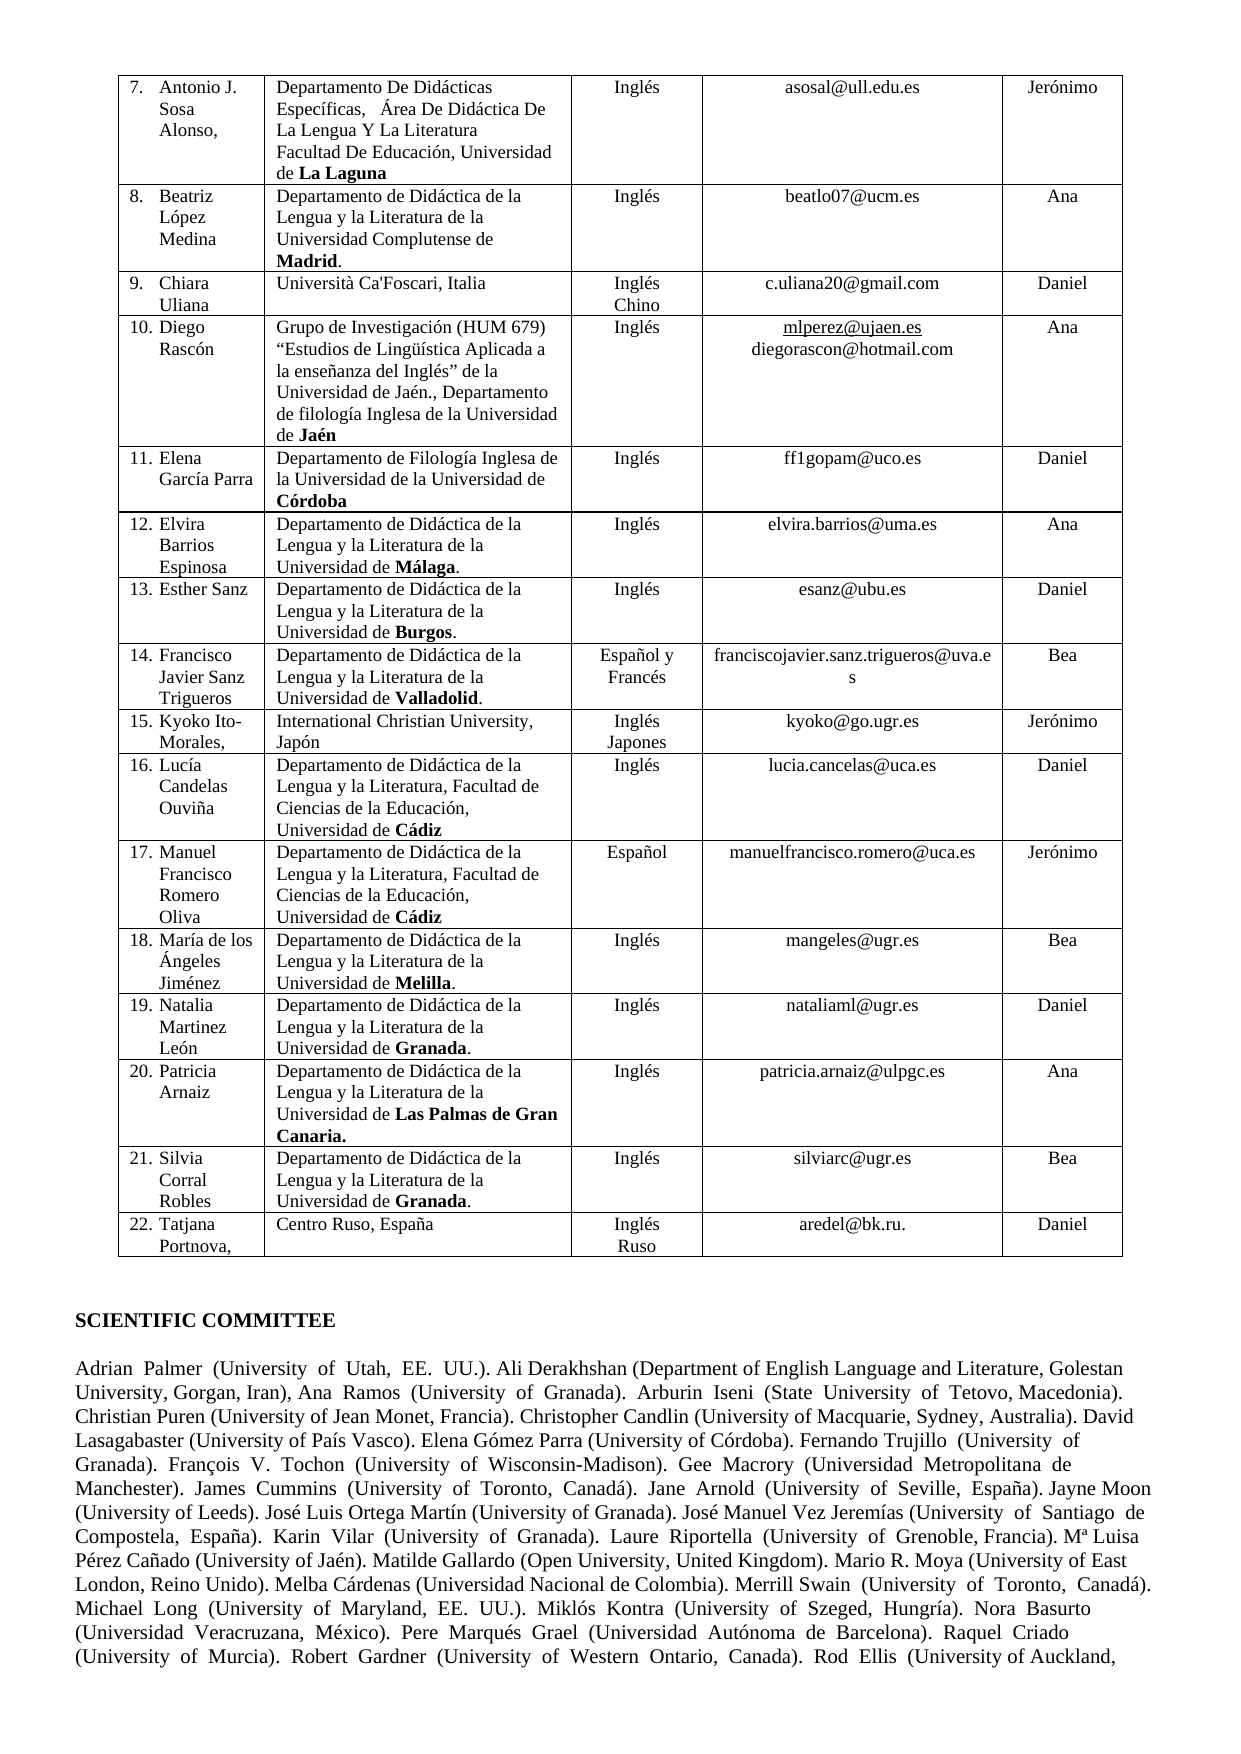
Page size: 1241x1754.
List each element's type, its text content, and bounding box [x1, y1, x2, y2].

table_cell Departamento de Didáctica de la Lengua y la Literatura de la Universidad de Málaga. [265, 513, 571, 577]
table_cell Ana [1003, 1060, 1122, 1146]
table_cell Daniel [1003, 754, 1122, 840]
table_cell asosal@ull.edu.es [703, 76, 1002, 184]
table_cell Lucía Candelas Ouviña [119, 754, 264, 840]
table_cell Inglés Japones [572, 710, 702, 753]
table_cell lucia.cancelas@uca.es [703, 754, 1002, 840]
table_cell Jerónimo [1003, 710, 1122, 753]
table_cell Departamento de Didáctica de la Lengua y la Literatura de la Universidad de Valladolid. [265, 644, 571, 709]
table_cell c.uliana20@gmail.com [703, 272, 1002, 315]
table_cell Departamento de Didáctica de la Lengua y la Literatura de la Universidad Complutense de Madrid. [265, 185, 571, 271]
table_cell Inglés [572, 578, 702, 643]
table_cell Departamento de Didáctica de la Lengua y la Literatura de la Universidad de Burgos. [265, 578, 571, 643]
table_cell Università Ca'Foscari, Italia [265, 272, 571, 315]
table_cell Natalia Martinez León [119, 994, 264, 1059]
table_cell Inglés [572, 929, 702, 993]
table_cell Inglés [572, 754, 702, 840]
table_cell Bea [1003, 929, 1122, 993]
table_cell Patricia Arnaiz [119, 1060, 264, 1146]
table_cell Daniel [1003, 272, 1122, 315]
table_cell patricia.arnaiz@ulpgc.es [703, 1060, 1002, 1146]
table_cell Departamento de Didáctica de la Lengua y la Literatura de la Universidad de Las Palmas de Gran Canaria. [265, 1060, 571, 1146]
table_cell Departamento De Didácticas Específicas, Área De Didáctica De La Lengua Y La Literatura Facultad De Educación, Universidad de La Laguna [265, 76, 571, 184]
table_cell franciscojavier.sanz.trigueros@uva.es [703, 644, 1002, 709]
table_cell manuelfrancisco.romero@uca.es [703, 841, 1002, 927]
table_cell Inglés [572, 76, 702, 184]
table_cell International Christian University, Japón [265, 710, 571, 753]
table_cell ff1gopam@uco.es [703, 447, 1002, 511]
table_cell Departamento de Didáctica de la Lengua y la Literatura de la Universidad de Granada. [265, 994, 571, 1059]
table_cell Beatriz López Medina [119, 185, 264, 271]
table_cell Jerónimo [1003, 76, 1122, 184]
table_cell Silvia Corral Robles [119, 1147, 264, 1212]
table_cell Daniel [1003, 578, 1122, 643]
table_cell elvira.barrios@uma.es [703, 513, 1002, 577]
table_cell Departamento de Didáctica de la Lengua y la Literatura, Facultad de Ciencias de la Educación, Universidad de Cádiz [265, 841, 571, 927]
table_cell Diego Rascón [119, 316, 264, 446]
table_cell Bea [1003, 1147, 1122, 1212]
table_cell Departamento de Didáctica de la Lengua y la Literatura de la Universidad de Granada. [265, 1147, 571, 1212]
table_cell Inglés Ruso [572, 1213, 702, 1256]
table_cell Ana [1003, 185, 1122, 271]
table_cell Elvira Barrios Espinosa [119, 513, 264, 577]
table_cell Inglés [572, 1147, 702, 1212]
table_cell Español [572, 841, 702, 927]
table_cell Esther Sanz [119, 578, 264, 643]
table_cell María de los Ángeles Jiménez [119, 929, 264, 993]
table_cell Chiara Uliana [119, 272, 264, 315]
table_cell Centro Ruso, España [265, 1213, 571, 1256]
table_cell Departamento de Didáctica de la Lengua y la Literatura de la Universidad de Melilla. [265, 929, 571, 993]
table_cell Daniel [1003, 1213, 1122, 1256]
table_cell beatlo07@ucm.es [703, 185, 1002, 271]
table_cell Tatjana Portnova, [119, 1213, 264, 1256]
table_cell Español y Francés [572, 644, 702, 709]
table_cell Departamento de Filología Inglesa de la Universidad de la Universidad de Córdoba [265, 447, 571, 511]
table_cell Inglés [572, 185, 702, 271]
table_cell Daniel [1003, 447, 1122, 511]
table_cell Inglés Chino [572, 272, 702, 315]
table_cell Departamento de Didáctica de la Lengua y la Literatura, Facultad de Ciencias de la Educación, Universidad de Cádiz [265, 754, 571, 840]
table_cell esanz@ubu.es [703, 578, 1002, 643]
table_cell Inglés [572, 1060, 702, 1146]
table_cell Elena García Parra [119, 447, 264, 511]
table_cell Antonio J. Sosa Alonso, [119, 76, 264, 184]
table_cell Francisco Javier Sanz Trigueros [119, 644, 264, 709]
table_cell Inglés [572, 447, 702, 511]
table_cell Kyoko Ito-Morales, [119, 710, 264, 753]
table_cell silviarc@ugr.es [703, 1147, 1002, 1212]
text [75, 1356, 1165, 1668]
table_cell Grupo de Investigación (HUM 679) “Estudios de Lingüística Aplicada a la enseñanza del Inglés” de la Universidad de Jaén., Departamento de filología Inglesa de la Universidad de Jaén [265, 316, 571, 446]
table_cell Jerónimo [1003, 841, 1122, 927]
table_cell Ana [1003, 316, 1122, 446]
table_cell aredel@bk.ru. [703, 1213, 1002, 1256]
table_cell kyoko@go.ugr.es [703, 710, 1002, 753]
table_cell Bea [1003, 644, 1122, 709]
table_cell mangeles@ugr.es [703, 929, 1002, 993]
table_cell nataliaml@ugr.es [703, 994, 1002, 1059]
table_cell Inglés [572, 994, 702, 1059]
table_cell Ana [1003, 513, 1122, 577]
table_cell Inglés [572, 513, 702, 577]
table_cell mlperez@ujaen.es diegorascon@hotmail.com [703, 316, 1002, 446]
table_cell Inglés [572, 316, 702, 446]
table_cell Manuel Francisco Romero Oliva [119, 841, 264, 927]
text SCIENTIFIC COMMITTEE [75, 1307, 1165, 1332]
table_cell Daniel [1003, 994, 1122, 1059]
